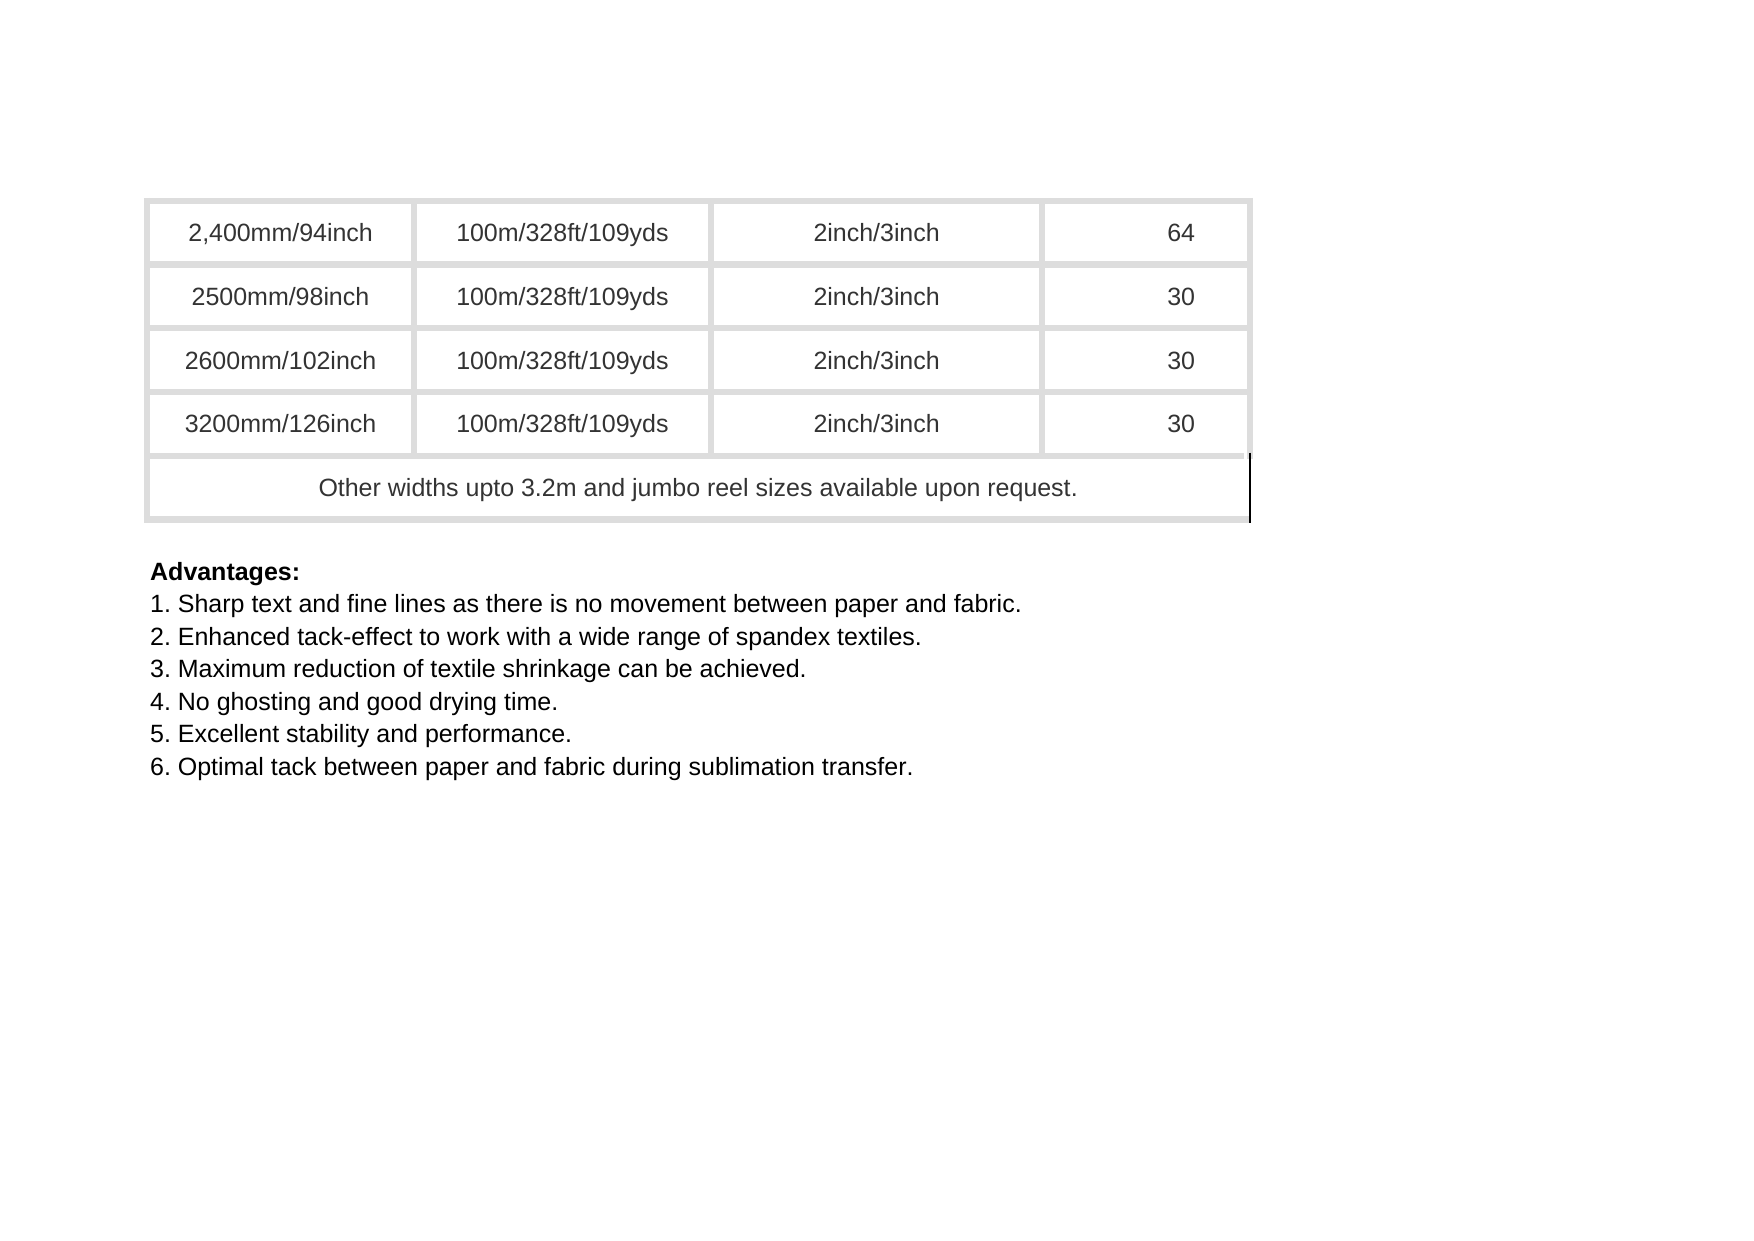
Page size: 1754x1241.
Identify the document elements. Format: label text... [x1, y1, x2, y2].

table_cell 2,400mm/94inch [150, 204, 411, 261]
table_cell 100m/328ft/109yds [417, 395, 708, 453]
table_cell 100m/328ft/109yds [417, 268, 708, 325]
table_cell 3200mm/126inch [150, 395, 411, 453]
text Advantages: 1. Sharp text and fine lines as there is no movement between paper and fabric. 2. Enhanced tack-effect to work with a wide range of spandex textiles. 3. Maximum reduction of textile shrinkage can be achieved. 4. No ghosting and good drying time. 5. Excellent stability and performance. 6. Optimal tack between paper and fabric during sublimation transfer. [150, 555, 1604, 783]
table_cell 2inch/3inch [714, 204, 1039, 261]
table_cell 2inch/3inch [714, 331, 1039, 389]
table_cell 100m/328ft/109yds [417, 204, 708, 261]
table_cell 30 [1045, 331, 1247, 389]
table_cell 2inch/3inch [714, 395, 1039, 453]
table_cell 30 [1045, 395, 1247, 453]
table_cell 2600mm/102inch [150, 331, 411, 389]
table_cell 2500mm/98inch [150, 268, 411, 325]
table_cell 100m/328ft/109yds [417, 331, 708, 389]
table_cell 2inch/3inch [714, 268, 1039, 325]
table_cell 64 [1045, 204, 1247, 261]
table_cell Other widths upto 3.2m and jumbo reel sizes available upon request. [150, 453, 1249, 516]
table_cell 30 [1045, 268, 1247, 325]
